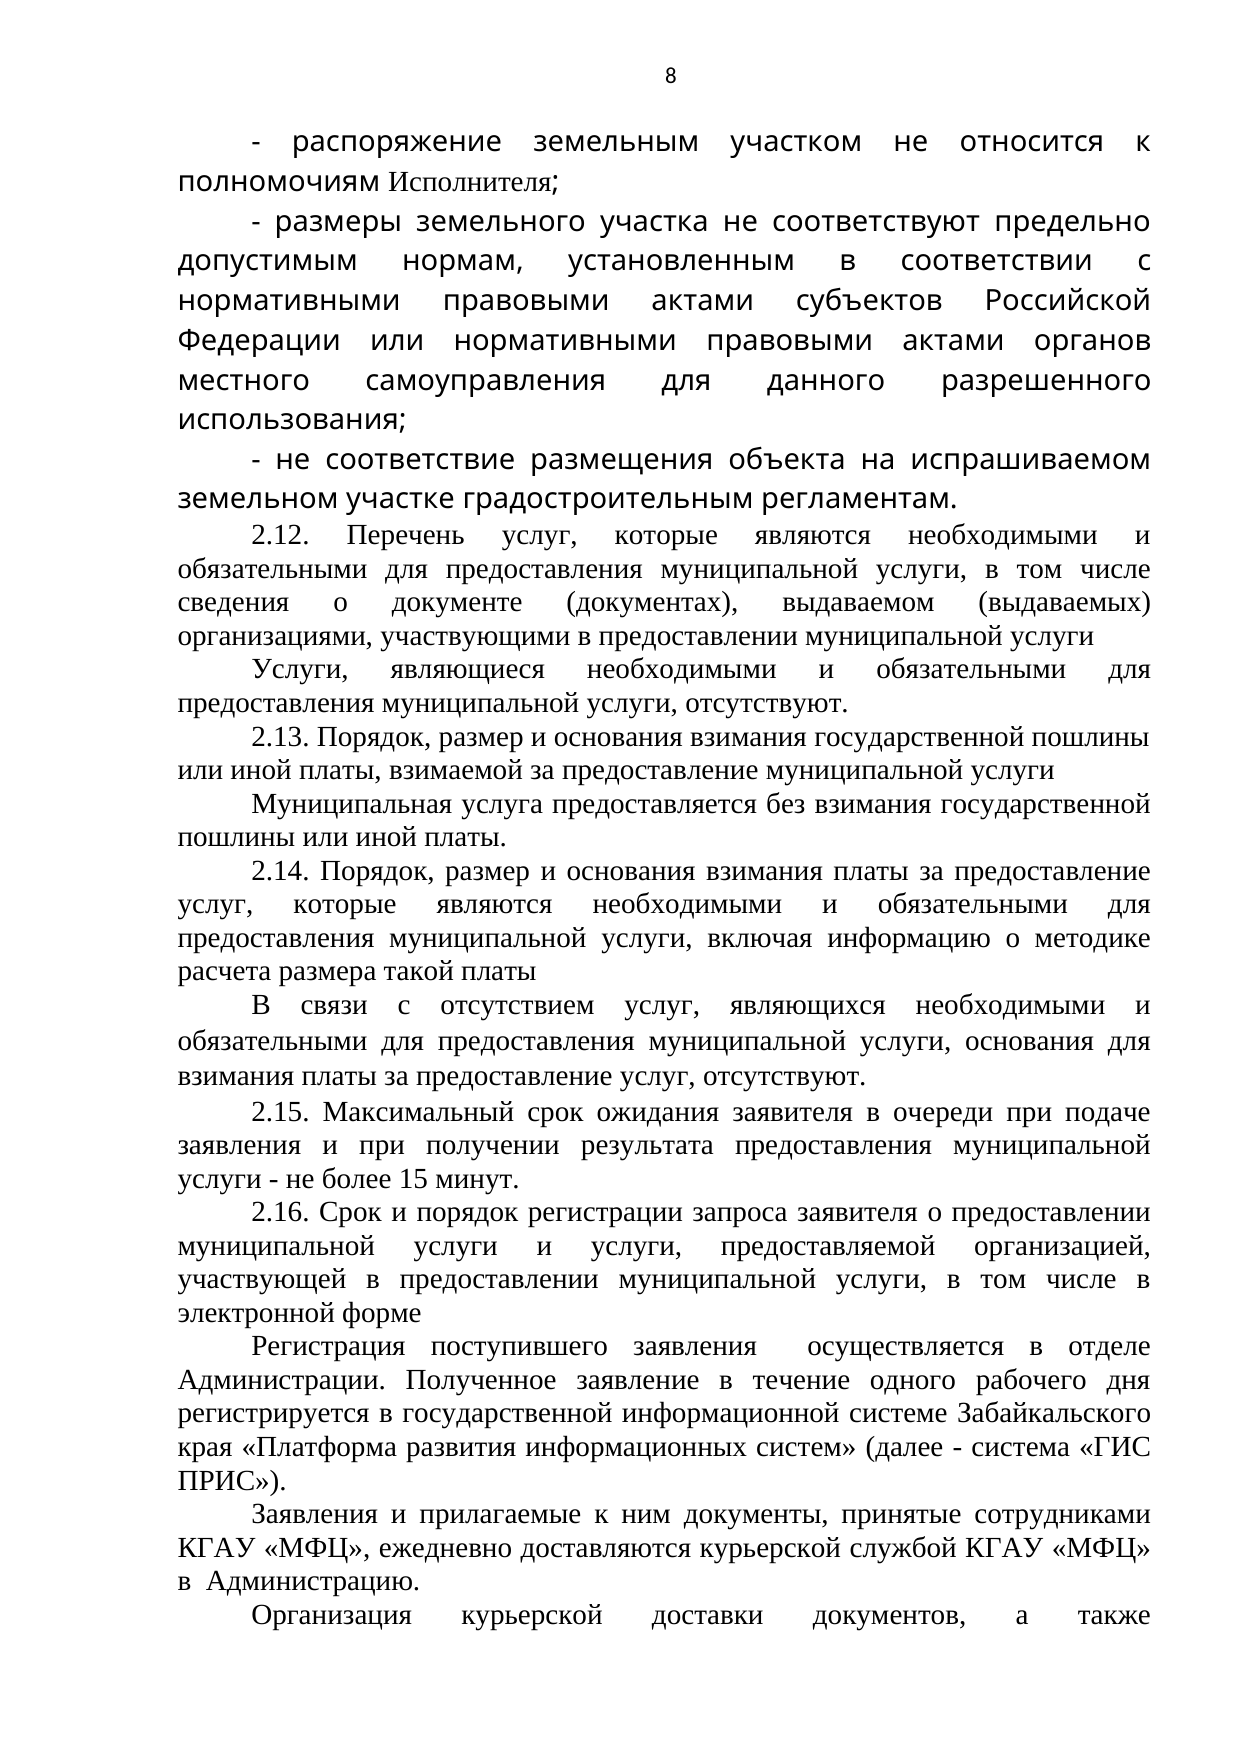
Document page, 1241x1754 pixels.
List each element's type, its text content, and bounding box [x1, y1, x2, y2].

text 2.13. Порядок, размер и основания взимания государственной пошлины [177, 719, 1152, 752]
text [177, 1597, 1152, 1630]
text Муниципальная услуга предоставляется без взимания государственной пошлины или иной платы. [177, 786, 1152, 853]
text или иной платы, взимаемой за предоставление муниципальной услуги [177, 752, 1152, 786]
text Регистрация поступившего заявления осуществляется в отделе Администрации. Полученное заявление в течение одного рабочего дня регистрируется в государственной информационной системе Забайкальского края «Платформа развития информационных систем» (далее - система «ГИС ПРИС»). [177, 1328, 1152, 1496]
text 2.15. Максимальный срок ожидания заявителя в очереди при подаче заявления и при получении результата предоставления муниципальной услуги - не более 15 минут. [177, 1094, 1152, 1194]
text 2.14. Порядок, размер и основания взимания платы за предоставление услуг, которые являются необходимыми и обязательными для предоставления муниципальной услуги, включая информацию о методике расчета размера такой платы [177, 853, 1152, 987]
text Заявления и прилагаемые к ним документы, принятые сотрудниками КГАУ «МФЦ», ежедневно доставляются курьерской службой КГАУ «МФЦ» в Администрацию. [177, 1496, 1152, 1597]
text В связи с отсутствием услуг, являющихся необходимыми и обязательными для предоставления муниципальной услуги, основания для взимания платы за предоставление услуг, отсутствуют. [177, 987, 1152, 1092]
text Услуги, являющиеся необходимыми и обязательными для предоставления муниципальной услуги, отсутствуют. [177, 652, 1152, 719]
text - распоряжение земельным участком не относится к полномочиям Исполнителя; [177, 121, 1152, 200]
text 2.16. Срок и порядок регистрации запроса заявителя о предоставлении муниципальной услуги и услуги, предоставляемой организацией, участвующей в предоставлении муниципальной услуги, в том числе в электронной форме [177, 1194, 1152, 1328]
text - не соответствие размещения объекта на испрашиваемом земельном участке градостроительным регламентам. [177, 438, 1152, 517]
text 2.12. Перечень услуг, которые являются необходимыми и обязательными для предоставления муниципальной услуги, в том числе сведения о документе (документах), выдаваемом (выдаваемых) организациями, участвующими в предоставлении муниципальной услуги [177, 517, 1152, 652]
text - размеры земельного участка не соответствуют предельно допустимым нормам, установленным в соответствии с нормативными правовыми актами субъектов Российской Федерации или нормативными правовыми актами органов местного самоуправления для данного разрешенного использования; [177, 200, 1152, 438]
